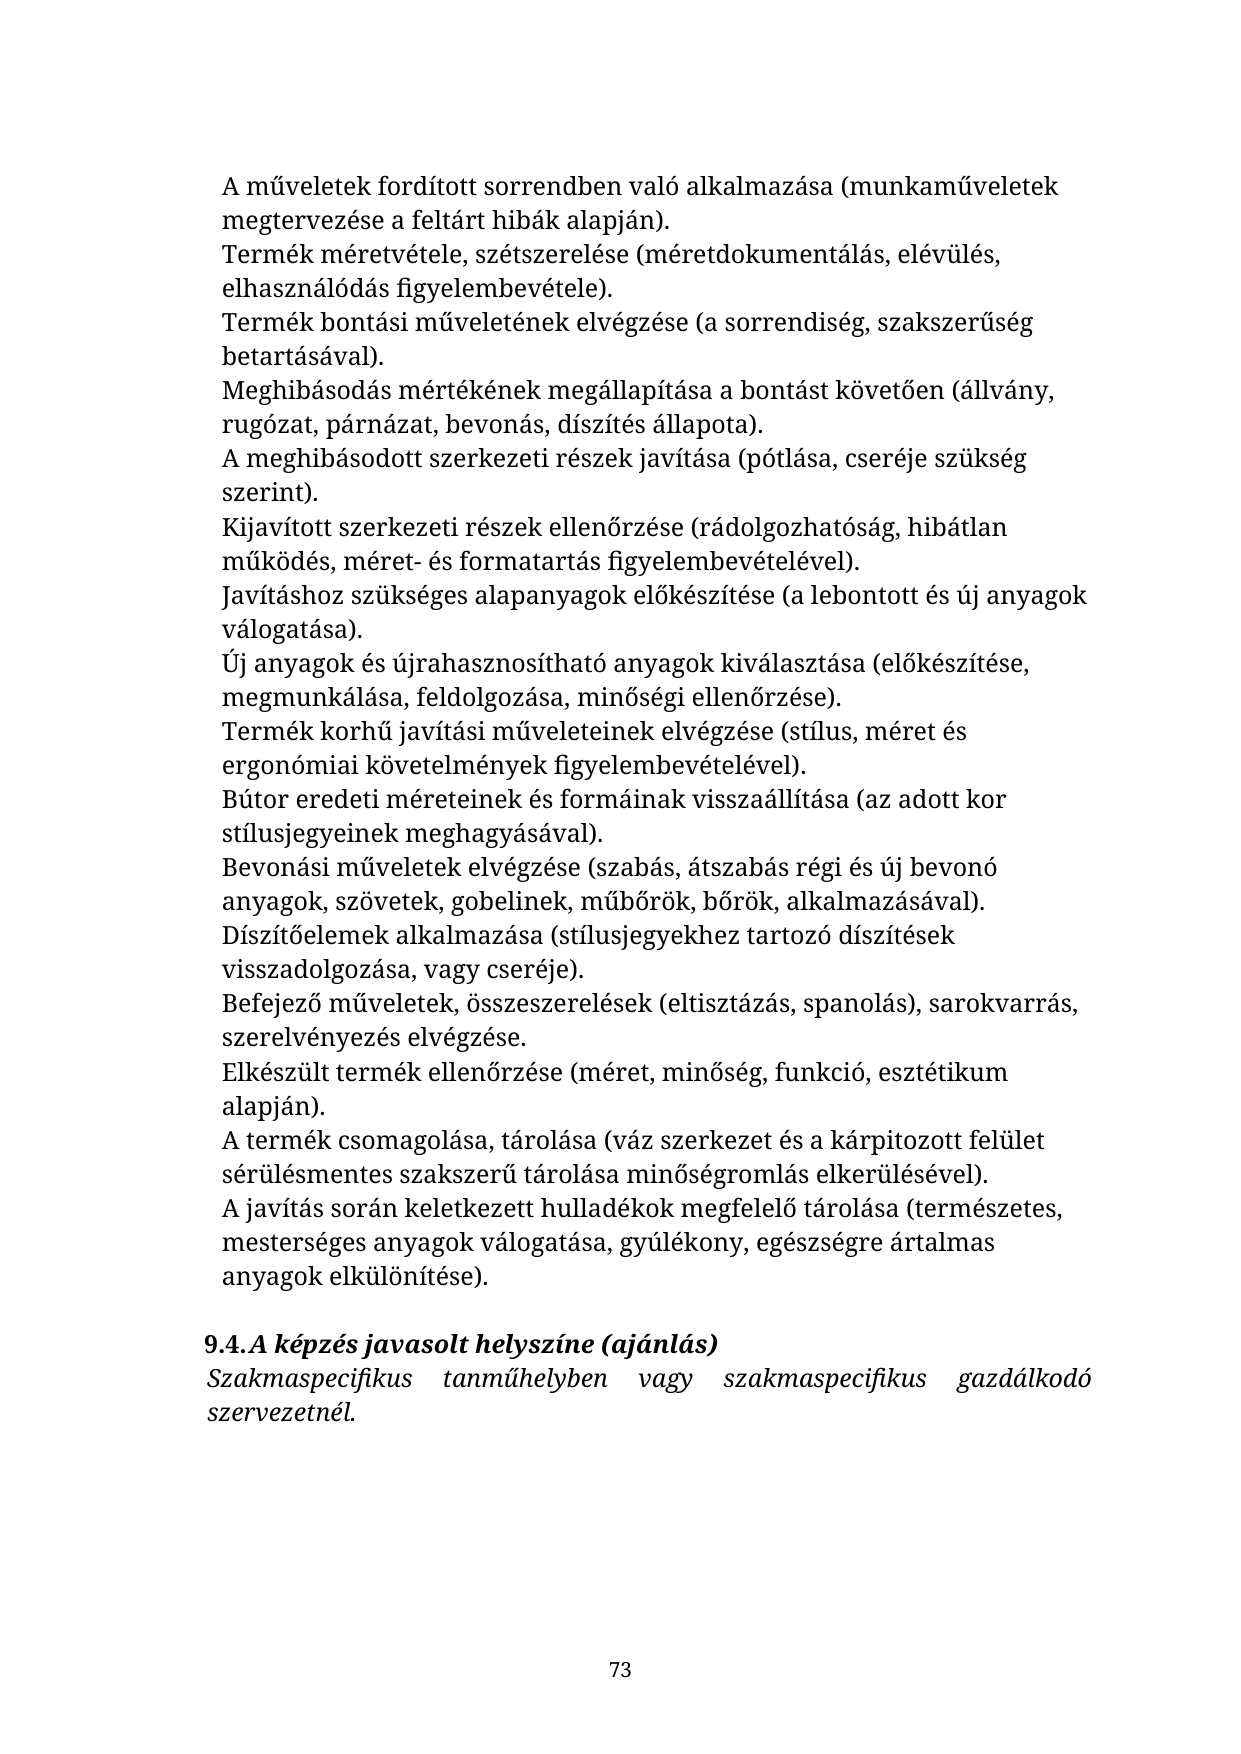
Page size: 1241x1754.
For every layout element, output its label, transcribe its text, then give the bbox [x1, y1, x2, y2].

text Elkészült termék ellenőrzése (méret, minőség, funkció, esztétikum alapján). [222, 1054, 1092, 1122]
text A műveletek fordított sorrendben való alkalmazása (munkaműveletek megtervezése a feltárt hibák alapján). [222, 168, 1092, 237]
text Javításhoz szükséges alapanyagok előkészítése (a lebontott és új anyagok válogatása). [222, 577, 1092, 645]
text Bútor eredeti méreteinek és formáinak visszaállítása (az adott kor stílusjegyeinek meghagyásával). [222, 782, 1092, 850]
text Díszítőelemek alkalmazása (stílusjegyekhez tartozó díszítések visszadolgozása, vagy cseréje). [222, 918, 1092, 986]
text Befejező műveletek, összeszerelések (eltisztázás, spanolás), sarokvarrás, szerelvényezés elvégzése. [222, 986, 1092, 1054]
text A javítás során keletkezett hulladékok megfelelő tárolása (természetes, mesterséges anyagok válogatása, gyúlékony, egészségre ártalmas anyagok elkülönítése). [222, 1190, 1092, 1293]
list A képzés javasolt helyszíne (ajánlás) [204, 1327, 1092, 1361]
text Meghibásodás mértékének megállapítása a bontást követően (állvány, rugózat, párnázat, bevonás, díszítés állapota). [222, 373, 1092, 441]
text Termék korhű javítási műveleteinek elvégzése (stílus, méret és ergonómiai követelmények figyelembevételével). [222, 713, 1092, 782]
text Szakmaspecifikus tanműhelyben vagy szakmaspecifikus gazdálkodó szervezetnél. [207, 1361, 1092, 1429]
text Termék bontási műveletének elvégzése (a sorrendiség, szakszerűség betartásával). [222, 305, 1092, 373]
text Kijavított szerkezeti részek ellenőrzése (rádolgozhatóság, hibátlan működés, méret- és formatartás figyelembevételével). [222, 509, 1092, 577]
text A meghibásodott szerkezeti részek javítása (pótlása, cseréje szükség szerint). [222, 441, 1092, 509]
text Új anyagok és újrahasznosítható anyagok kiválasztása (előkészítése, megmunkálása, feldolgozása, minőségi ellenőrzése). [222, 645, 1092, 713]
text Termék méretvétele, szétszerelése (méretdokumentálás, elévülés, elhasználódás figyelembevétele). [222, 237, 1092, 305]
text Bevonási műveletek elvégzése (szabás, átszabás régi és új bevonó anyagok, szövetek, gobelinek, műbőrök, bőrök, alkalmazásával). [222, 850, 1092, 918]
text A termék csomagolása, tárolása (váz szerkezet és a kárpitozott felület sérülésmentes szakszerű tárolása minőségromlás elkerülésével). [222, 1122, 1092, 1190]
